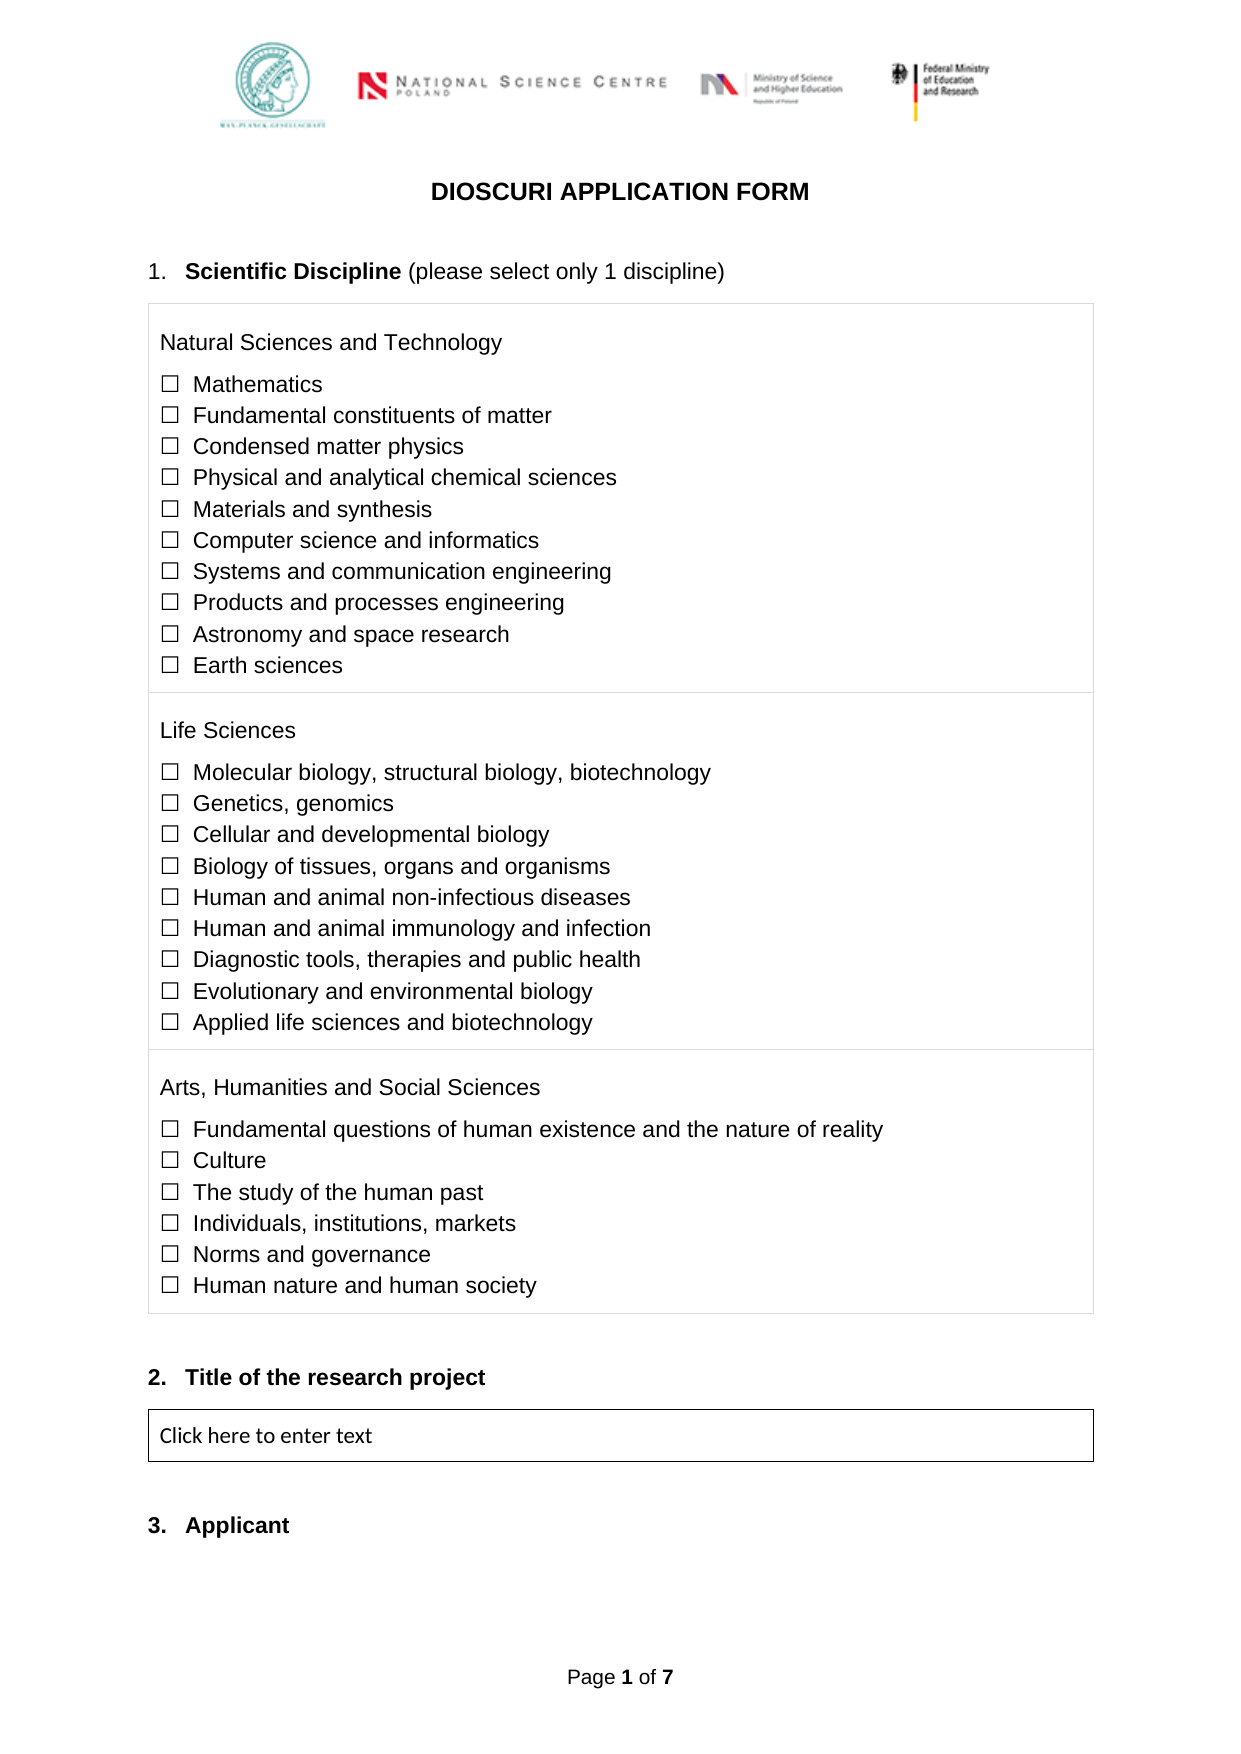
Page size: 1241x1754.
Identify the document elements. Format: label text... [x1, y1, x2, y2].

text Title of the research project [148, 1363, 1092, 1390]
table_header Natural Sciences and Technology Mathematics Fundamental constituents of matter Condensed matter physics Physical and analytical chemical sciences Materials and synthesis Computer science and informatics Systems and communication engineering Products and processes engineering Astronomy and space research Earth sciences [149, 304, 1093, 692]
table_cell Arts, Humanities and Social Sciences Fundamental questions of human existence and the nature of reality Culture The study of the human past Individuals, institutions, markets Norms and governance Human nature and human society [149, 1050, 1093, 1312]
picture [219, 41, 1021, 131]
table_cell Life Sciences Molecular biology, structural biology, biotechnology Genetics, genomics Cellular and developmental biology Biology of tissues, organs and organisms Human and animal non-infectious diseases Human and animal immunology and infection Diagnostic tools, therapies and public health Evolutionary and environmental biology Applied life sciences and biotechnology [149, 693, 1093, 1049]
text Applicant [148, 1512, 1092, 1538]
text DIOSCURI APPLICATION FORM [148, 177, 1092, 206]
text Scientific Discipline (please select only 1 discipline) [148, 258, 1092, 284]
